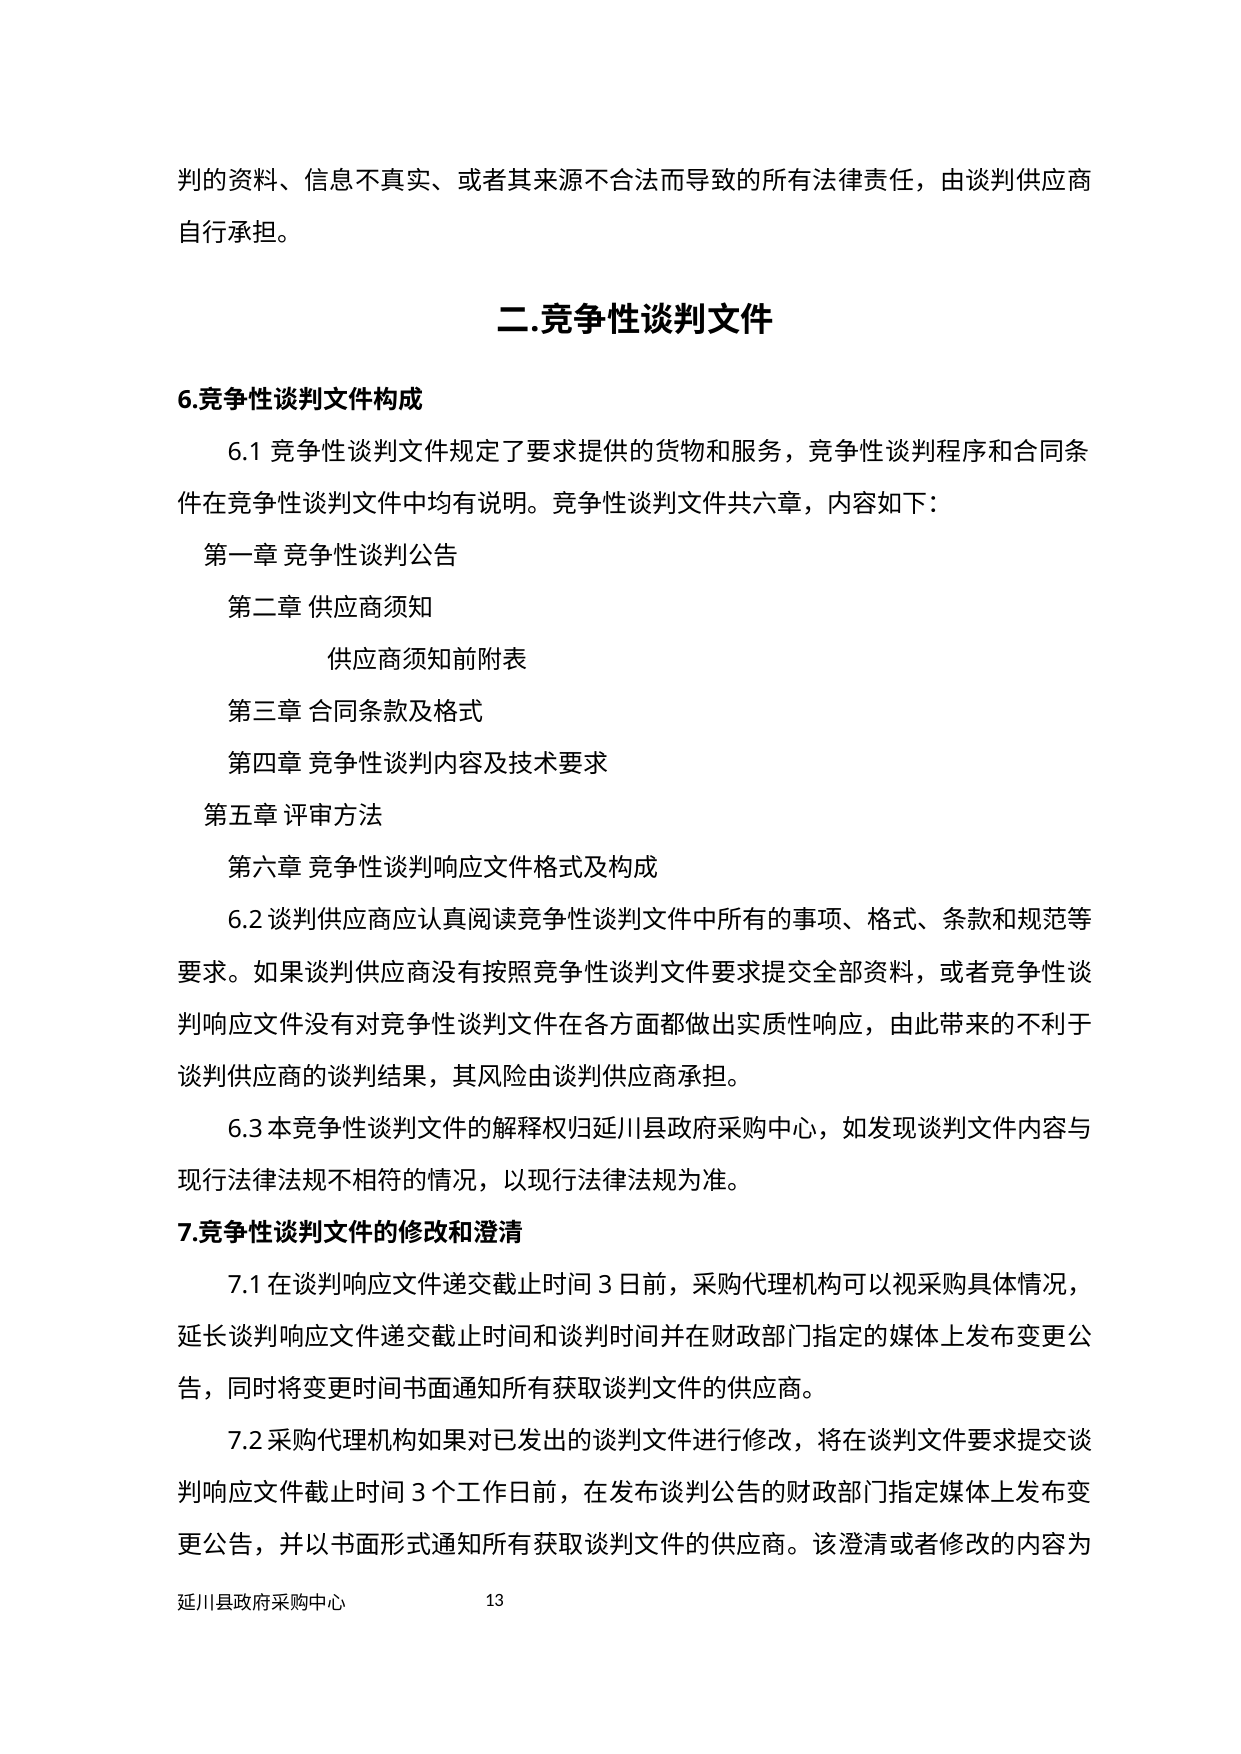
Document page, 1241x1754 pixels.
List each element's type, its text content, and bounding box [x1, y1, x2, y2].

list 竞争性谈判文件 [177, 289, 1093, 341]
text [177, 148, 1093, 252]
text 第六章 竞争性谈判响应文件格式及构成 [177, 835, 1093, 887]
text 第四章 竞争性谈判内容及技术要求 [177, 731, 1093, 783]
text 6.3本竞争性谈判文件的解释权归延川县政府采购中心，如发现谈判文件内容与现行法律法规不相符的情况，以现行法律法规为准。 [177, 1096, 1093, 1200]
text 6.1 竞争性谈判文件规定了要求提供的货物和服务，竞争性谈判程序和合同条件在竞争性谈判文件中均有说明。竞争性谈判文件共六章，内容如下： [177, 418, 1093, 523]
text 6.竞争性谈判文件构成 [177, 366, 1093, 418]
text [177, 1408, 1093, 1564]
text 第二章 供应商须知 [177, 575, 1093, 627]
text 7.1在谈判响应文件递交截止时间3日前，采购代理机构可以视采购具体情况，延长谈判响应文件递交截止时间和谈判时间并在财政部门指定的媒体上发布变更公告，同时将变更时间书面通知所有获取谈判文件的供应商。 [177, 1252, 1093, 1408]
text 第三章 合同条款及格式 [177, 679, 1093, 731]
text 供应商须知前附表 [177, 627, 1093, 679]
text 第五章 评审方法 [177, 783, 1093, 835]
text 6.2谈判供应商应认真阅读竞争性谈判文件中所有的事项、格式、条款和规范等要求。如果谈判供应商没有按照竞争性谈判文件要求提交全部资料，或者竞争性谈判响应文件没有对竞争性谈判文件在各方面都做出实质性响应，由此带来的不利于谈判供应商的谈判结果，其风险由谈判供应商承担。 [177, 887, 1093, 1096]
text 7.竞争性谈判文件的修改和澄清 [177, 1200, 1093, 1252]
text 第一章 竞争性谈判公告 [177, 523, 1093, 575]
